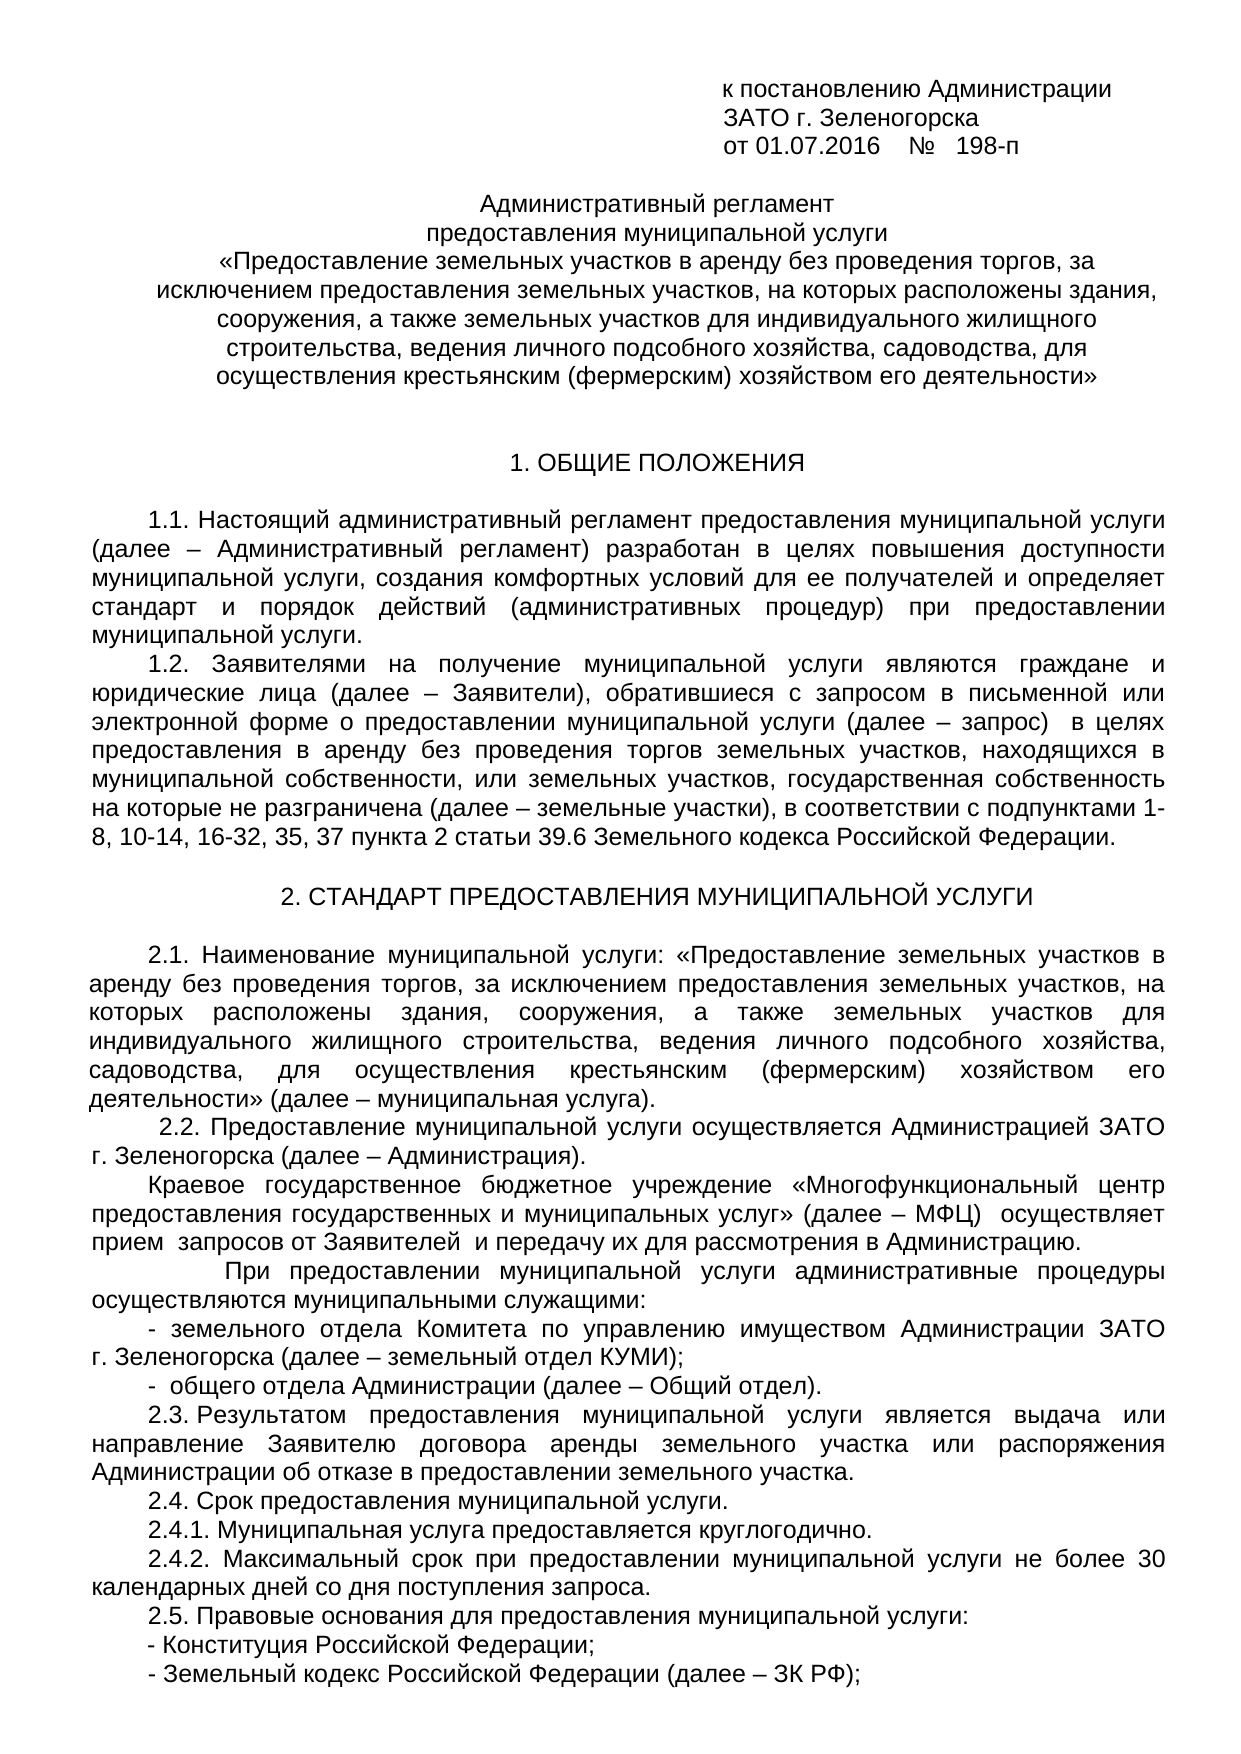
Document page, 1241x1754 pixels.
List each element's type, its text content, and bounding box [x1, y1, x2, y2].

text - Земельный кодекс Российской Федерации (далее – ЗК РФ); [91, 1659, 1167, 1687]
text «Предоставление земельных участков в аренду без проведения торгов, за исключением предоставления земельных участков, на которых расположены здания, сооружения, а также земельных участков для индивидуального жилищного строительства, ведения личного подсобного хозяйства, садоводства, для осуществления крестьянским (фермерским) хозяйством его деятельности» [148, 246, 1167, 390]
text 2.4.2. Максимальный срок при предоставлении муниципальной услуги не более 30 календарных дней со дня поступления запроса. [91, 1544, 1167, 1601]
text - земельного отдела Комитета по управлению имуществом Администрации ЗАТО г. Зеленогорска (далее – земельный отдел КУМИ); [91, 1314, 1167, 1371]
text к постановлению Администрации [148, 74, 1167, 103]
text 2.1. Наименование муниципальной услуги: «Предоставление земельных участков в аренду без проведения торгов, за исключением предоставления земельных участков, на которых расположены здания, сооружения, а также земельных участков для индивидуального жилищного строительства, ведения личного подсобного хозяйства, садоводства, для осуществления крестьянским (фермерским) хозяйством его деятельности» (далее – муниципальная услуга). [89, 940, 1167, 1112]
text 2.5. Правовые основания для предоставления муниципальной услуги: [91, 1601, 1167, 1630]
text 2.4. Срок предоставления муниципальной услуги. [91, 1486, 1167, 1515]
text - Конституция Российской Федерации; [91, 1630, 1167, 1659]
text 2.3. Результатом предоставления муниципальной услуги является выдача или направление Заявителю договора аренды земельного участка или распоряжения Администрации об отказе в предоставлении земельного участка. [91, 1400, 1167, 1486]
text 1.2. Заявителями на получение муниципальной услуги являются граждане и юридические лица (далее – Заявители), обратившиеся с запросом в письменной или электронной форме о предоставлении муниципальной услуги (далее – запрос) в целях предоставления в аренду без проведения торгов земельных участков, находящихся в муниципальной собственности, или земельных участков, государственная собственность на которые не разграничена (далее – земельные участки), в соответствии с подпунктами 1-8, 10-14, 16-32, 35, 37 пункта 2 статьи 39.6 Земельного кодекса Российской Федерации. [91, 649, 1167, 851]
text Краевое государственное бюджетное учреждение «Многофункциональный центр предоставления государственных и муниципальных услуг» (далее – МФЦ) осуществляет прием запросов от Заявителей и передачу их для рассмотрения в Администрацию. [91, 1170, 1167, 1256]
text 2. СТАНДАРТ ПРЕДОСТАВЛЕНИЯ МУНИЦИПАЛЬНОЙ УСЛУГИ [91, 880, 1167, 911]
text 2.2. Предоставление муниципальной услуги осуществляется Администрацией ЗАТО г. Зеленогорска (далее – Администрация). [91, 1112, 1167, 1170]
text ЗАТО г. Зеленогорска [148, 103, 1167, 131]
text При предоставлении муниципальной услуги административные процедуры осуществляются муниципальными служащими: [91, 1256, 1167, 1314]
text от 01.07.2016 № 198-п [148, 131, 1167, 160]
text Административный регламент [148, 189, 1167, 218]
text 1.1. Настоящий административный регламент предоставления муниципальной услуги (далее – Административный регламент) разработан в целях повышения доступности муниципальной услуги, создания комфортных условий для ее получателей и определяет стандарт и порядок действий (административных процедур) при предоставлении муниципальной услуги. [91, 506, 1167, 649]
text предоставления муниципальной услуги [148, 218, 1167, 246]
text - общего отдела Администрации (далее – Общий отдел). [91, 1371, 1167, 1400]
text 1. ОБЩИЕ ПОЛОЖЕНИЯ [148, 448, 1167, 477]
text 2.4.1. Муниципальная услуга предоставляется круглогодично. [91, 1515, 1167, 1544]
